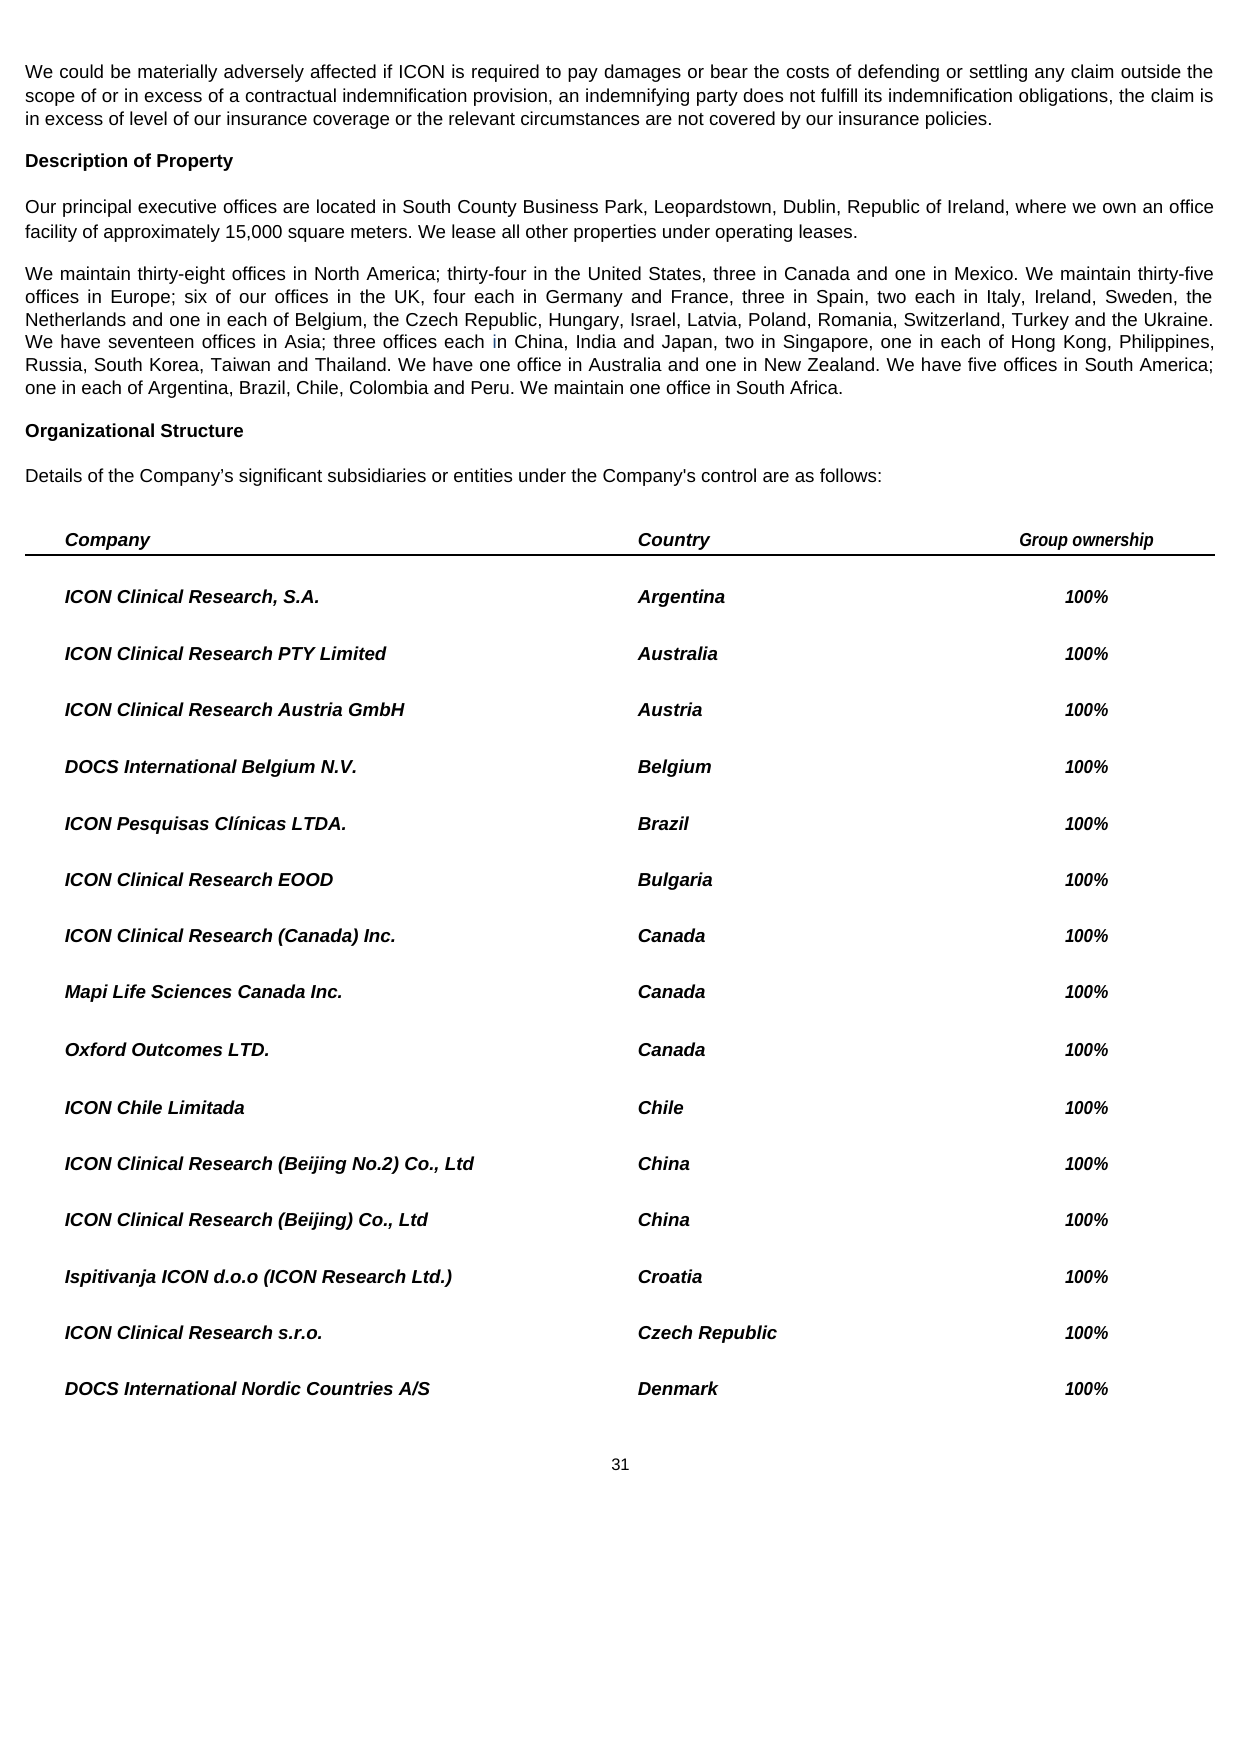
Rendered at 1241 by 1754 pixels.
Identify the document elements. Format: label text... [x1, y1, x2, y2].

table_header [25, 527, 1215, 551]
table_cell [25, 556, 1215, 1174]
text Description of Property [25, 150, 1215, 172]
text 31 [25, 1454, 1215, 1473]
text Organizational Structure [25, 419, 1215, 441]
text We maintain thirty-eight offices in North America; thirty-four in the United States, three in Canada and one in Mexico. We maintain thirty-five offices in Europe; six of our offices in the UK, four each in Germany and France, three in Spain, two each in Italy, Ireland, Sweden, the Netherlands and one in each of Belgium, the Czech Republic, Hungary, Israel, Latvia, Poland, Romania, Switzerland, Turkey and the Ukraine. We have seventeen offices in Asia; three offices each in China, India and Japan, two in Singapore, one in each of Hong Kong, Philippines, Russia, South Korea, Taiwan and Thailand. We have one office in Australia and one in New Zealand. We have five offices in South America; one in each of Argentina, Brazil, Chile, Colombia and Peru. We maintain one office in South Africa. [25, 263, 1215, 398]
text We could be materially adversely affected if ICON is required to pay damages or bear the costs of defending or settling any claim outside the scope of or in excess of a contractual indemnification provision, an indemnifying party does not fulfill its indemnification obligations, the claim is in excess of level of our insurance coverage or the relevant circumstances are not covered by our insurance policies. [25, 61, 1215, 130]
text Details of the Company’s significant subsidiaries or entities under the Company's control are as follows: [25, 465, 1215, 486]
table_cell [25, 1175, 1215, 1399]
text Our principal executive offices are located in South County Business Park, Leopardstown, Dublin, Republic of Ireland, where we own an office facility of approximately 15,000 square meters. We lease all other properties under operating leases. [25, 196, 1215, 242]
